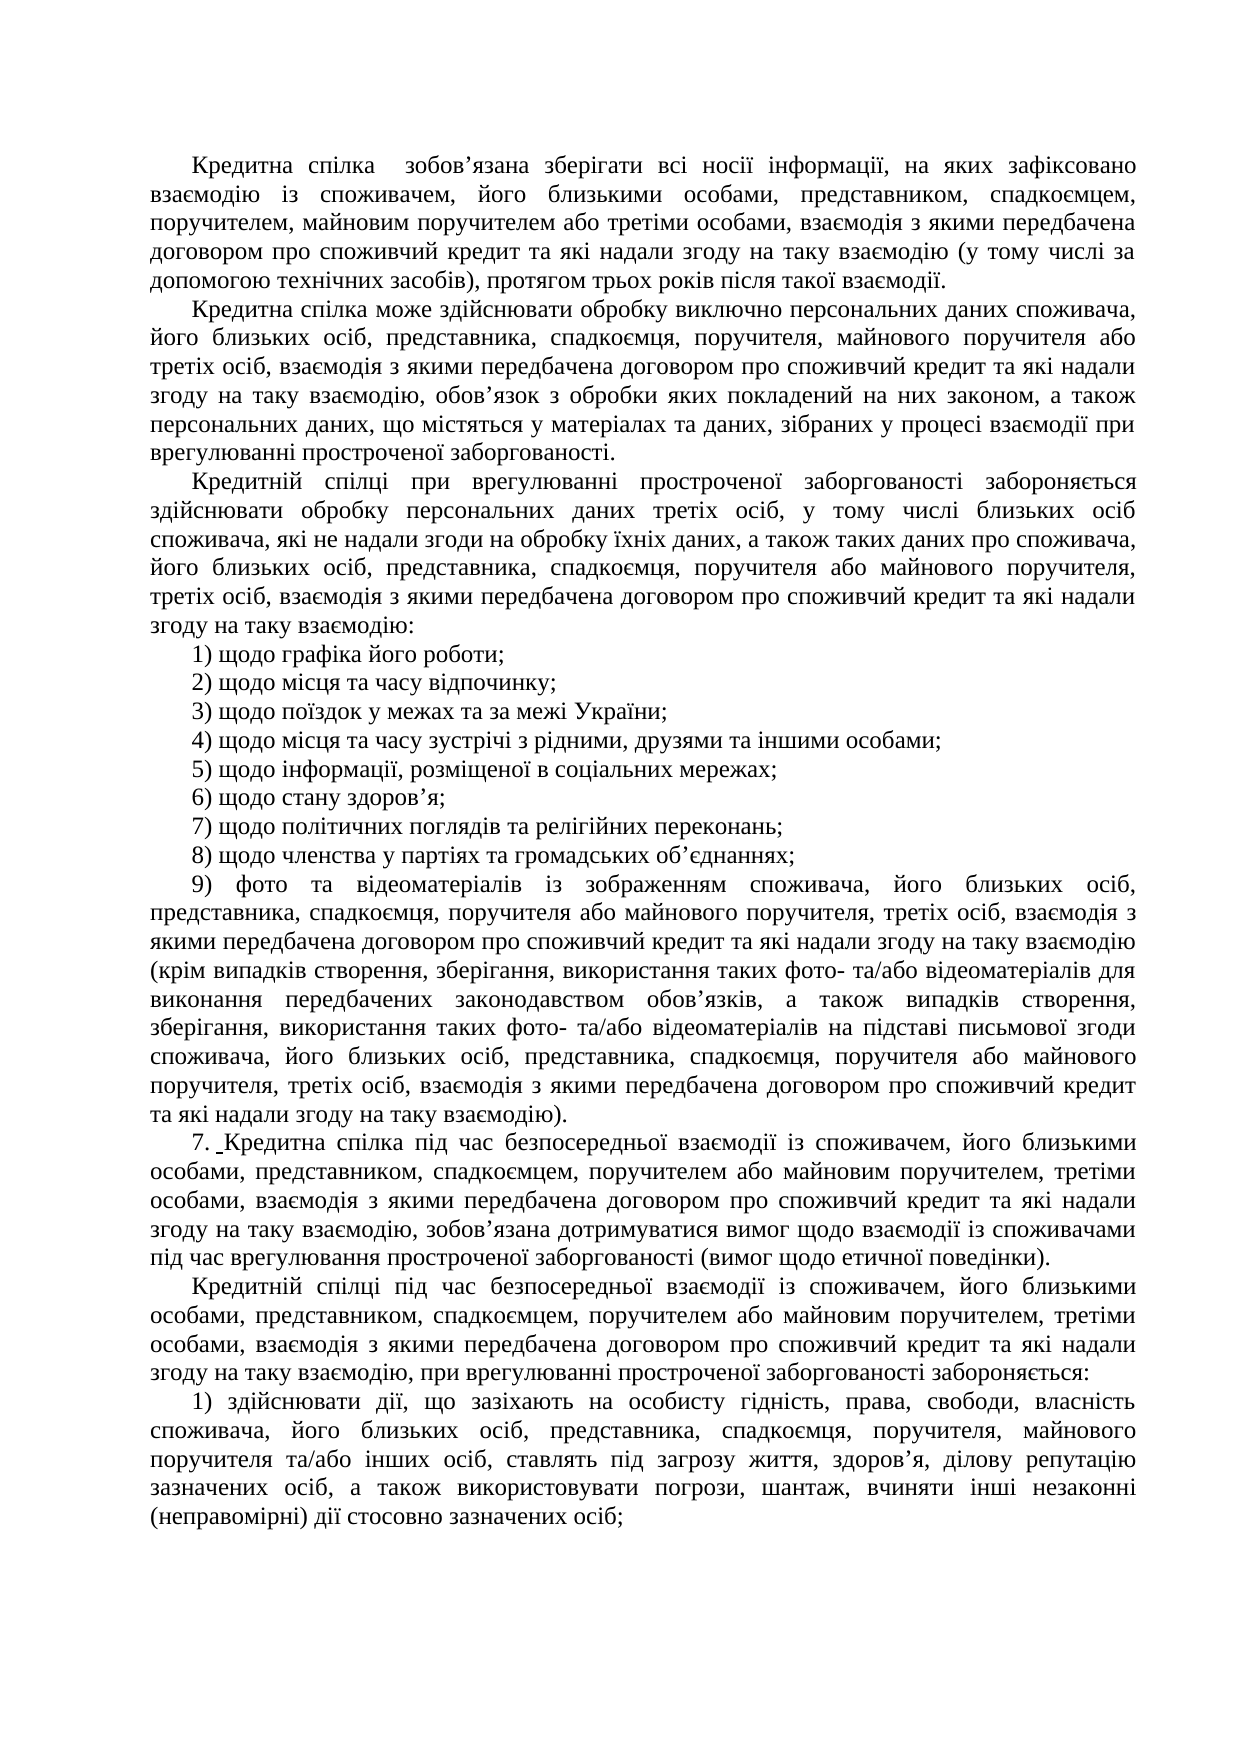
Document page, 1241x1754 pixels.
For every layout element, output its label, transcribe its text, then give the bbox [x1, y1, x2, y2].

text 9) фото та відеоматеріалів із зображенням споживача, його близьких осіб, представника, спадкоємця, поручителя або майнового поручителя, третіх осіб, взаємодія з якими передбачена договором про споживчий кредит та які надали згоду на таку взаємодію (крім випадків створення, зберігання, використання таких фото- та/або відеоматеріалів для виконання передбачених законодавством обов’язків, а також випадків створення, зберігання, використання таких фото- та/або відеоматеріалів на підставі письмової згоди споживача, його близьких осіб, представника, спадкоємця, поручителя або майнового поручителя, третіх осіб, взаємодія з якими передбачена договором про споживчий кредит та які надали згоду на таку взаємодію). [150, 869, 1137, 1127]
text Кредитній спілці під час безпосередньої взаємодії із споживачем, його близькими особами, представником, спадкоємцем, поручителем або майновим поручителем, третіми особами, взаємодія з якими передбачена договором про споживчий кредит та які надали згоду на таку взаємодію, при врегулюванні простроченої заборгованості забороняється: [150, 1271, 1137, 1386]
text 5) щодо інформації, розміщеної в соціальних мережах; [150, 754, 1137, 782]
text 6) щодо стану здоров’я; [150, 782, 1137, 811]
text 7) щодо політичних поглядів та релігійних переконань; [150, 811, 1137, 840]
text 3) щодо поїздок у межах та за межі України; [150, 696, 1137, 725]
text Кредитній спілці при врегулюванні простроченої заборгованості забороняється здійснювати обробку персональних даних третіх осіб, у тому числі близьких осіб споживача, які не надали згоди на обробку їхніх даних, а також таких даних про споживача, його близьких осіб, представника, спадкоємця, поручителя або майнового поручителя, третіх осіб, взаємодія з якими передбачена договором про споживчий кредит та які надали згоду на таку взаємодію: [150, 466, 1137, 639]
text Кредитна спілка зобов’язана зберігати всі носії інформації, на яких зафіксовано взаємодію із споживачем, його близькими особами, представником, спадкоємцем, поручителем, майновим поручителем або третіми особами, взаємодія з якими передбачена договором про споживчий кредит та які надали згоду на таку взаємодію (у тому числі за допомогою технічних засобів), протягом трьох років після такої взаємодії. [150, 150, 1137, 294]
text 1) щодо графіка його роботи; [150, 639, 1137, 667]
text 2) щодо місця та часу відпочинку; [150, 667, 1137, 696]
text 1) здійснювати дії, що зазіхають на особисту гідність, права, свободи, власність споживача, його близьких осіб, представника, спадкоємця, поручителя, майнового поручителя та/або інших осіб, ставлять під загрозу життя, здоров’я, ділову репутацію зазначених осіб, а також використовувати погрози, шантаж, вчиняти інші незаконні (неправомірні) дії стосовно зазначених осіб; [150, 1386, 1137, 1530]
text 7. Кредитна спілка під час безпосередньої взаємодії із споживачем, його близькими особами, представником, спадкоємцем, поручителем або майновим поручителем, третіми особами, взаємодія з якими передбачена договором про споживчий кредит та які надали згоду на таку взаємодію, зобов’язана дотримуватися вимог щодо взаємодії із споживачами під час врегулювання простроченої заборгованості (вимог щодо етичної поведінки). [150, 1127, 1137, 1271]
text 8) щодо членства у партіях та громадських об’єднаннях; [150, 840, 1137, 869]
text 4) щодо місця та часу зустрічі з рідними, друзями та іншими особами; [150, 725, 1137, 754]
text Кредитна спілка може здійснювати обробку виключно персональних даних споживача, його близьких осіб, представника, спадкоємця, поручителя, майнового поручителя або третіх осіб, взаємодія з якими передбачена договором про споживчий кредит та які надали згоду на таку взаємодію, обов’язок з обробки яких покладений на них законом, а також персональних даних, що містяться у матеріалах та даних, зібраних у процесі взаємодії при врегулюванні простроченої заборгованості. [150, 294, 1137, 466]
